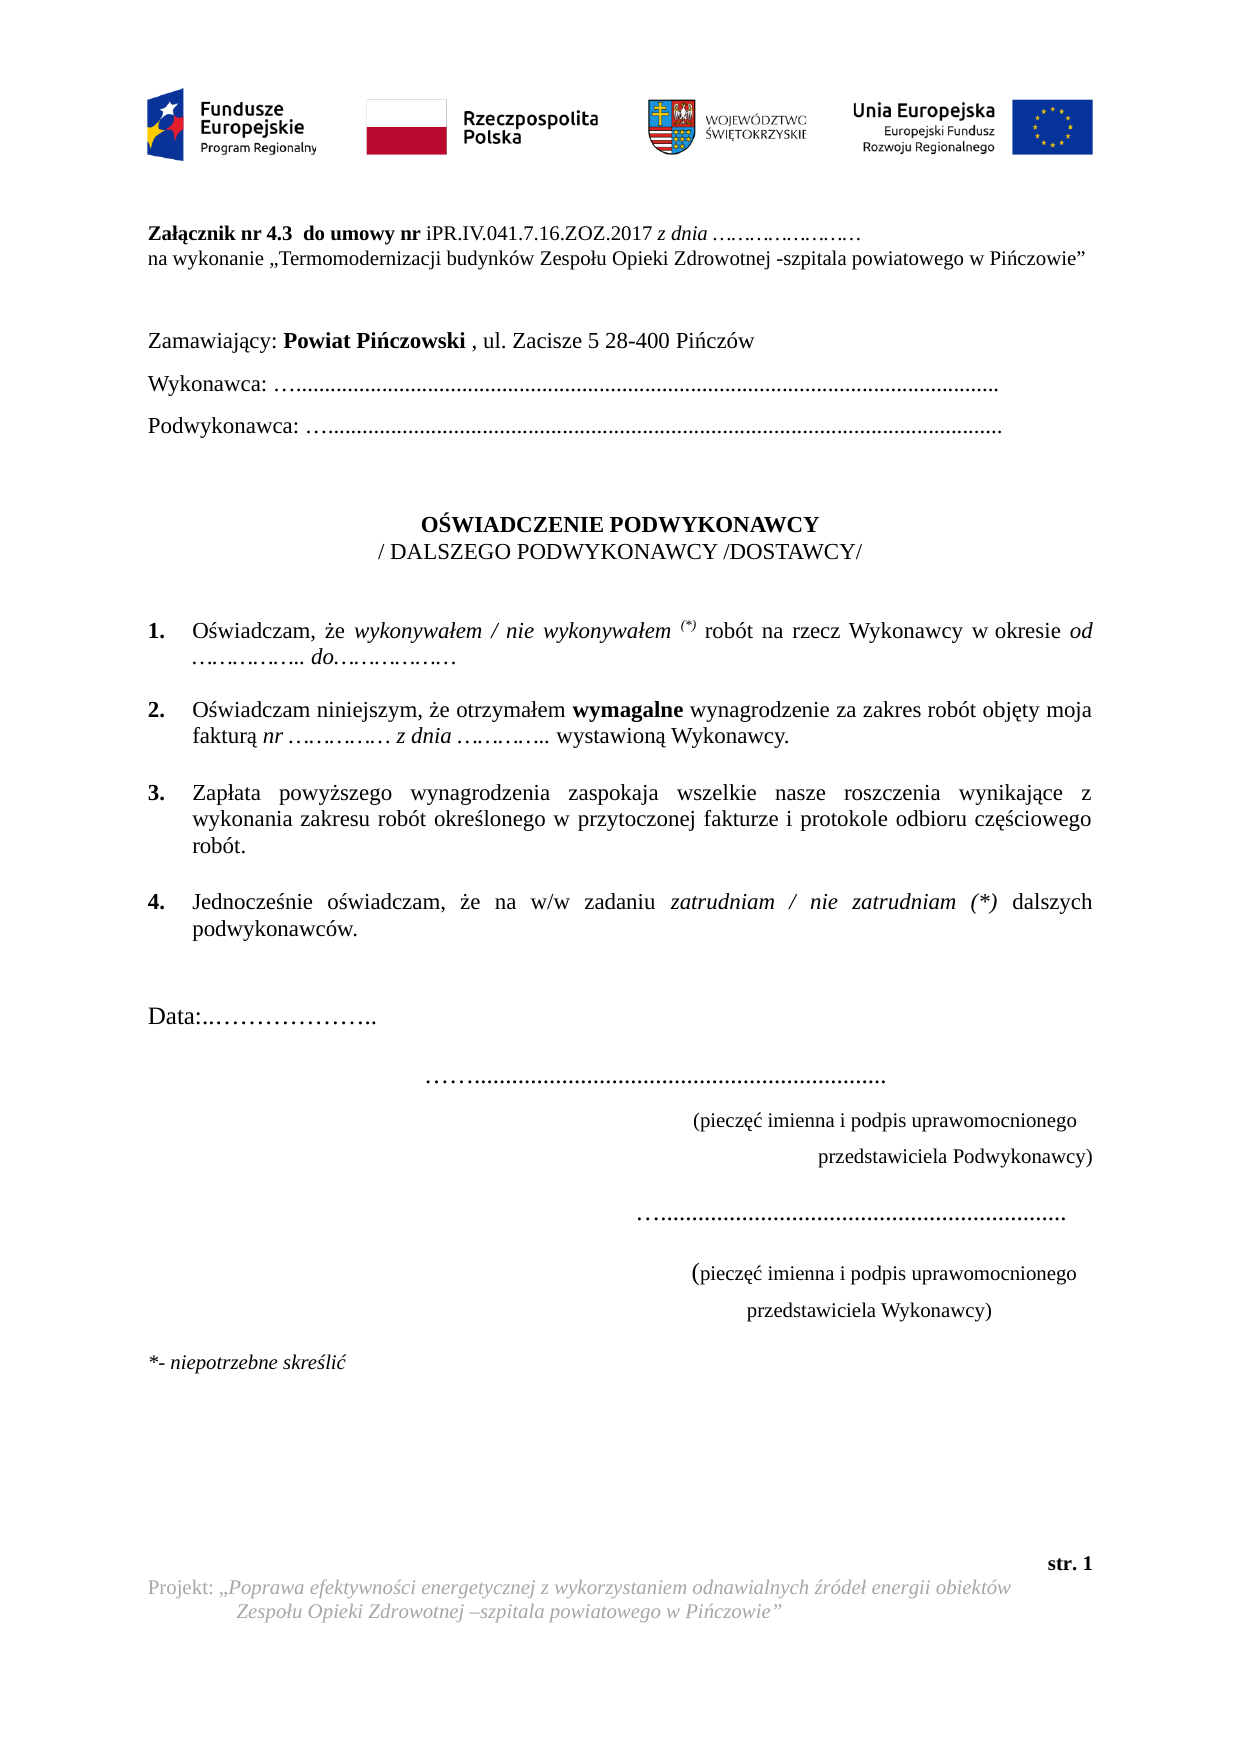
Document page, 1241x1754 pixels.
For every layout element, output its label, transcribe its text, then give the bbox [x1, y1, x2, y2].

text OŚWIADCZENIE PODWYKONAWCY [148, 512, 1093, 538]
text Wykonawca: …........................................................................................................................... [148, 369, 1093, 396]
table_header [834, 89, 1092, 179]
picture [366, 88, 598, 161]
list Oświadczam niniejszym, że otrzymałem wymagalne wynagrodzenie za zakres robót objęty moja fakturą nr …………… z dnia ………….. wystawioną Wykonawcy. [148, 696, 1093, 749]
text *- niepotrzebne skreślić [148, 1350, 1093, 1374]
text / DALSZEGO PODWYKONAWCY /DOSTAWCY/ [148, 538, 1093, 564]
picture [853, 88, 1093, 161]
list Jednocześnie oświadczam, że na w/w zadaniu zatrudniam / nie zatrudniam (*) dalszych podwykonawców. [148, 888, 1093, 941]
list Oświadczam, że wykonywałem / nie wykonywałem (*) robót na rzecz Wykonawcy w okresie od …………….. do……………… [148, 617, 1093, 670]
text …….................................................................. (pieczęć imienna i podpis uprawomocnionego przedstawiciela Podwykonawcy) [148, 1061, 1093, 1168]
text Podwykonawca: …...................................................................................................................... [148, 412, 1093, 439]
text Zamawiający: Powiat Pińczowski , ul. Zacisze 5 28-400 Pińczów [148, 327, 1093, 353]
table_header [148, 89, 339, 179]
text (pieczęć imienna i podpis uprawomocnionego przedstawiciela Wykonawcy) [148, 1257, 1093, 1322]
table_header [620, 89, 834, 179]
text Data:..……………….. [148, 1001, 1093, 1029]
text na wykonanie „Termomodernizacji budynków Zespołu Opieki Zdrowotnej -szpitala powiatowego w Pińczowie” [148, 246, 1093, 270]
text Załącznik nr 4.3 do umowy nr iPR.IV.041.7.16.ZOZ.2017 z dnia …………………… [148, 221, 1093, 245]
text …................................................................. [148, 1197, 1093, 1226]
table_header [340, 89, 620, 179]
picture [147, 88, 317, 161]
list Zapłata powyższego wynagrodzenia zaspokaja wszelkie nasze roszczenia wynikające z wykonania zakresu robót określonego w przytoczonej fakturze i protokole odbioru częściowego robót. [148, 779, 1093, 858]
picture [648, 88, 807, 161]
